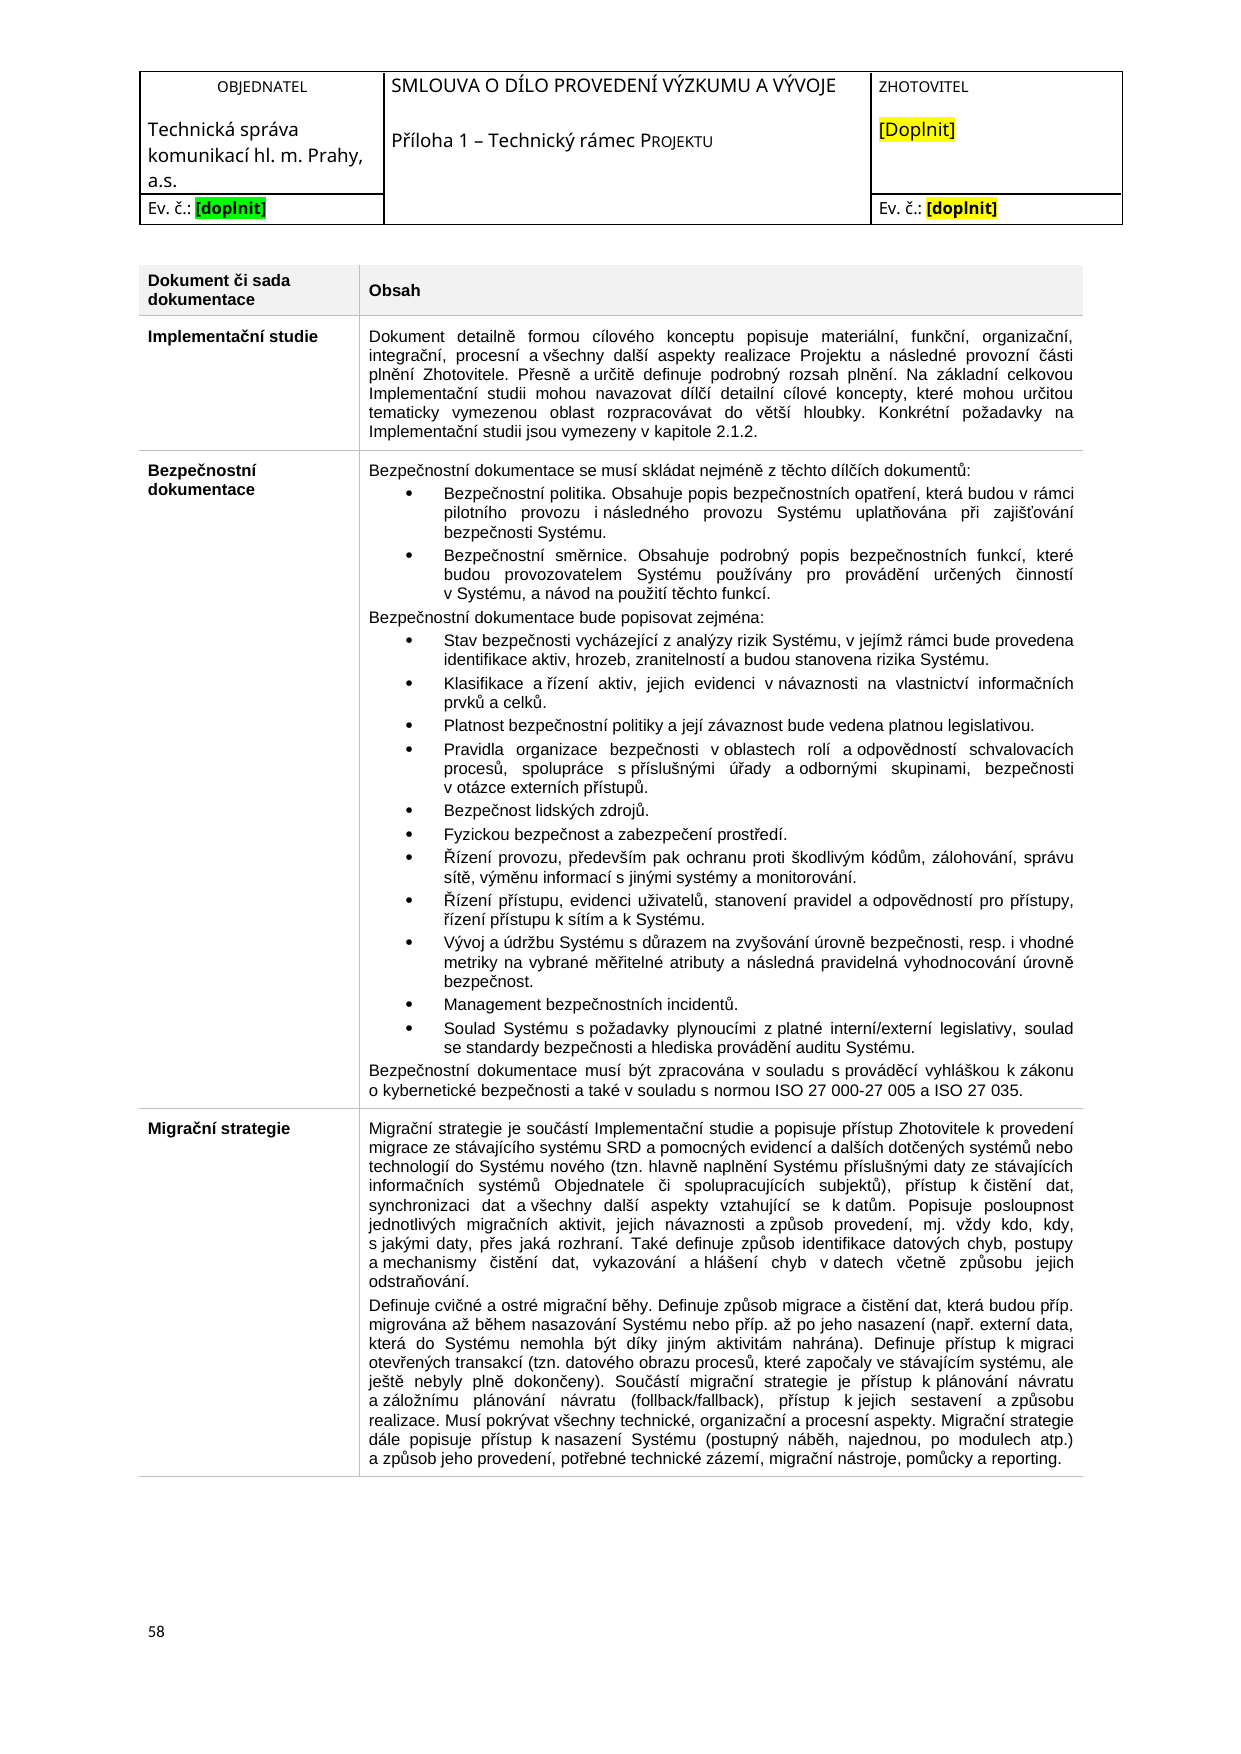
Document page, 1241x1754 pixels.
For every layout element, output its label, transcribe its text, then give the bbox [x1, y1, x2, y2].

table_cell Dokument detailně formou cílového konceptu popisuje materiální, funkční, organizační, integrační, procesní a všechny další aspekty realizace Projektu a následné provozní části plnění Zhotovitele. Přesně a určitě definuje podrobný rozsah plnění. Na základní celkovou Implementační studii mohou navazovat dílčí detailní cílové koncepty, které mohou určitou tematicky vymezenou oblast rozpracovávat do větší hloubky. Konkrétní požadavky na Implementační studii jsou vymezeny v kapitole 2.1.2. [360, 316, 1083, 449]
table_header Obsah [360, 265, 1083, 315]
table_cell Migrační strategie [139, 1109, 359, 1476]
table_cell Bezpečnostní dokumentace [139, 451, 359, 1107]
table_header Dokument či sada dokumentace [139, 265, 359, 315]
table_cell Bezpečnostní dokumentace se musí skládat nejméně z těchto dílčích dokumentů: Bezpečnostní politika. Obsahuje popis bezpečnostních opatření, která budou v rámci pilotního provozu i následného provozu Systému uplatňována při zajišťování bezpečnosti Systému. Bezpečnostní směrnice. Obsahuje podrobný popis bezpečnostních funkcí, které budou provozovatelem Systému používány pro provádění určených činností v Systému, a návod na použití těchto funkcí. Bezpečnostní dokumentace bude popisovat zejména: Stav bezpečnosti vycházející z analýzy rizik Systému, v jejímž rámci bude provedena identifikace aktiv, hrozeb, zranitelností a budou stanovena rizika Systému. Klasifikace a řízení aktiv, jejich evidenci v návaznosti na vlastnictví informačních prvků a celků. Platnost bezpečnostní politiky a její závaznost bude vedena platnou legislativou. Pravidla organizace bezpečnosti v oblastech rolí a odpovědností schvalovacích procesů, spolupráce s příslušnými úřady a odbornými skupinami, bezpečnosti v otázce externích přístupů. Bezpečnost lidských zdrojů. Fyzickou bezpečnost a zabezpečení prostředí. Řízení provozu, především pak ochranu proti škodlivým kódům, zálohování, správu sítě, výměnu informací s jinými systémy a monitorování. Řízení přístupu, evidenci uživatelů, stanovení pravidel a odpovědností pro přístupy, řízení přístupu k sítím a k Systému. Vývoj a údržbu Systému s důrazem na zvyšování úrovně bezpečnosti, resp. i vhodné metriky na vybrané měřitelné atributy a následná pravidelná vyhodnocování úrovně bezpečnost. Management bezpečnostních incidentů. Soulad Systému s požadavky plynoucími z platné interní/externí legislativy, soulad se standardy bezpečnosti a hlediska provádění auditu Systému. Bezpečnostní dokumentace musí být zpracována v souladu s prováděcí vyhláškou k zákonu o kybernetické bezpečnosti a také v souladu s normou ISO 27 000-27 005 a ISO 27 035. [360, 451, 1083, 1107]
table_cell Migrační strategie je součástí Implementační studie a popisuje přístup Zhotovitele k provedení migrace ze stávajícího systému SRD a pomocných evidencí a dalších dotčených systémů nebo technologií do Systému nového (tzn. hlavně naplnění Systému příslušnými daty ze stávajících informačních systémů Objednatele či spolupracujících subjektů), přístup k čistění dat, synchronizaci dat a všechny další aspekty vztahující se k datům. Popisuje posloupnost jednotlivých migračních aktivit, jejich návaznosti a způsob provedení, mj. vždy kdo, kdy, s jakými daty, přes jaká rozhraní. Také definuje způsob identifikace datových chyb, postupy a mechanismy čistění dat, vykazování a hlášení chyb v datech včetně způsobu jejich odstraňování. Definuje cvičné a ostré migrační běhy. Definuje způsob migrace a čistění dat, která budou příp. migrována až během nasazování Systému nebo příp. až po jeho nasazení (např. externí data, která do Systému nemohla být díky jiným aktivitám nahrána). Definuje přístup k migraci otevřených transakcí (tzn. datového obrazu procesů, které započaly ve stávajícím systému, ale ještě nebyly plně dokončeny). Součástí migrační strategie je přístup k plánování návratu a záložnímu plánování návratu (follback/fallback), přístup k jejich sestavení a způsobu realizace. Musí pokrývat všechny technické, organizační a procesní aspekty. Migrační strategie dále popisuje přístup k nasazení Systému (postupný náběh, najednou, po modulech atp.) a způsob jeho provedení, potřebné technické zázemí, migrační nástroje, pomůcky a reporting. [360, 1109, 1083, 1476]
table_cell Implementační studie [139, 316, 359, 449]
